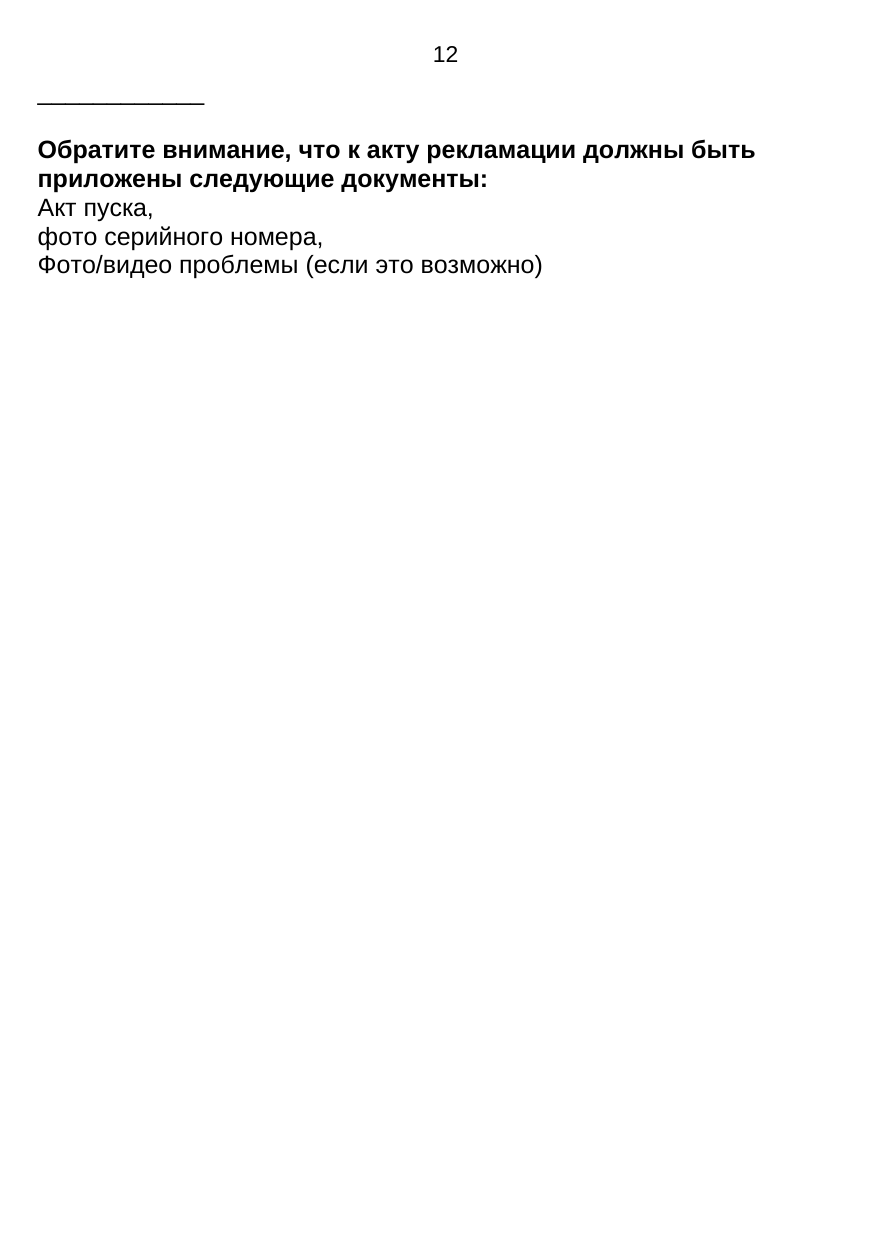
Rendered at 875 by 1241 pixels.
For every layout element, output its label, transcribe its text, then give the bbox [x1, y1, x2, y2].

text Обратите внимание, что к акту рекламации должны быть приложены следующие документы: [37, 135, 837, 192]
text Фото/видео проблемы (если это возможно) [37, 250, 837, 279]
text Акт пуска, [37, 192, 837, 221]
text фото серийного номера, [37, 221, 837, 250]
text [37, 77, 837, 106]
